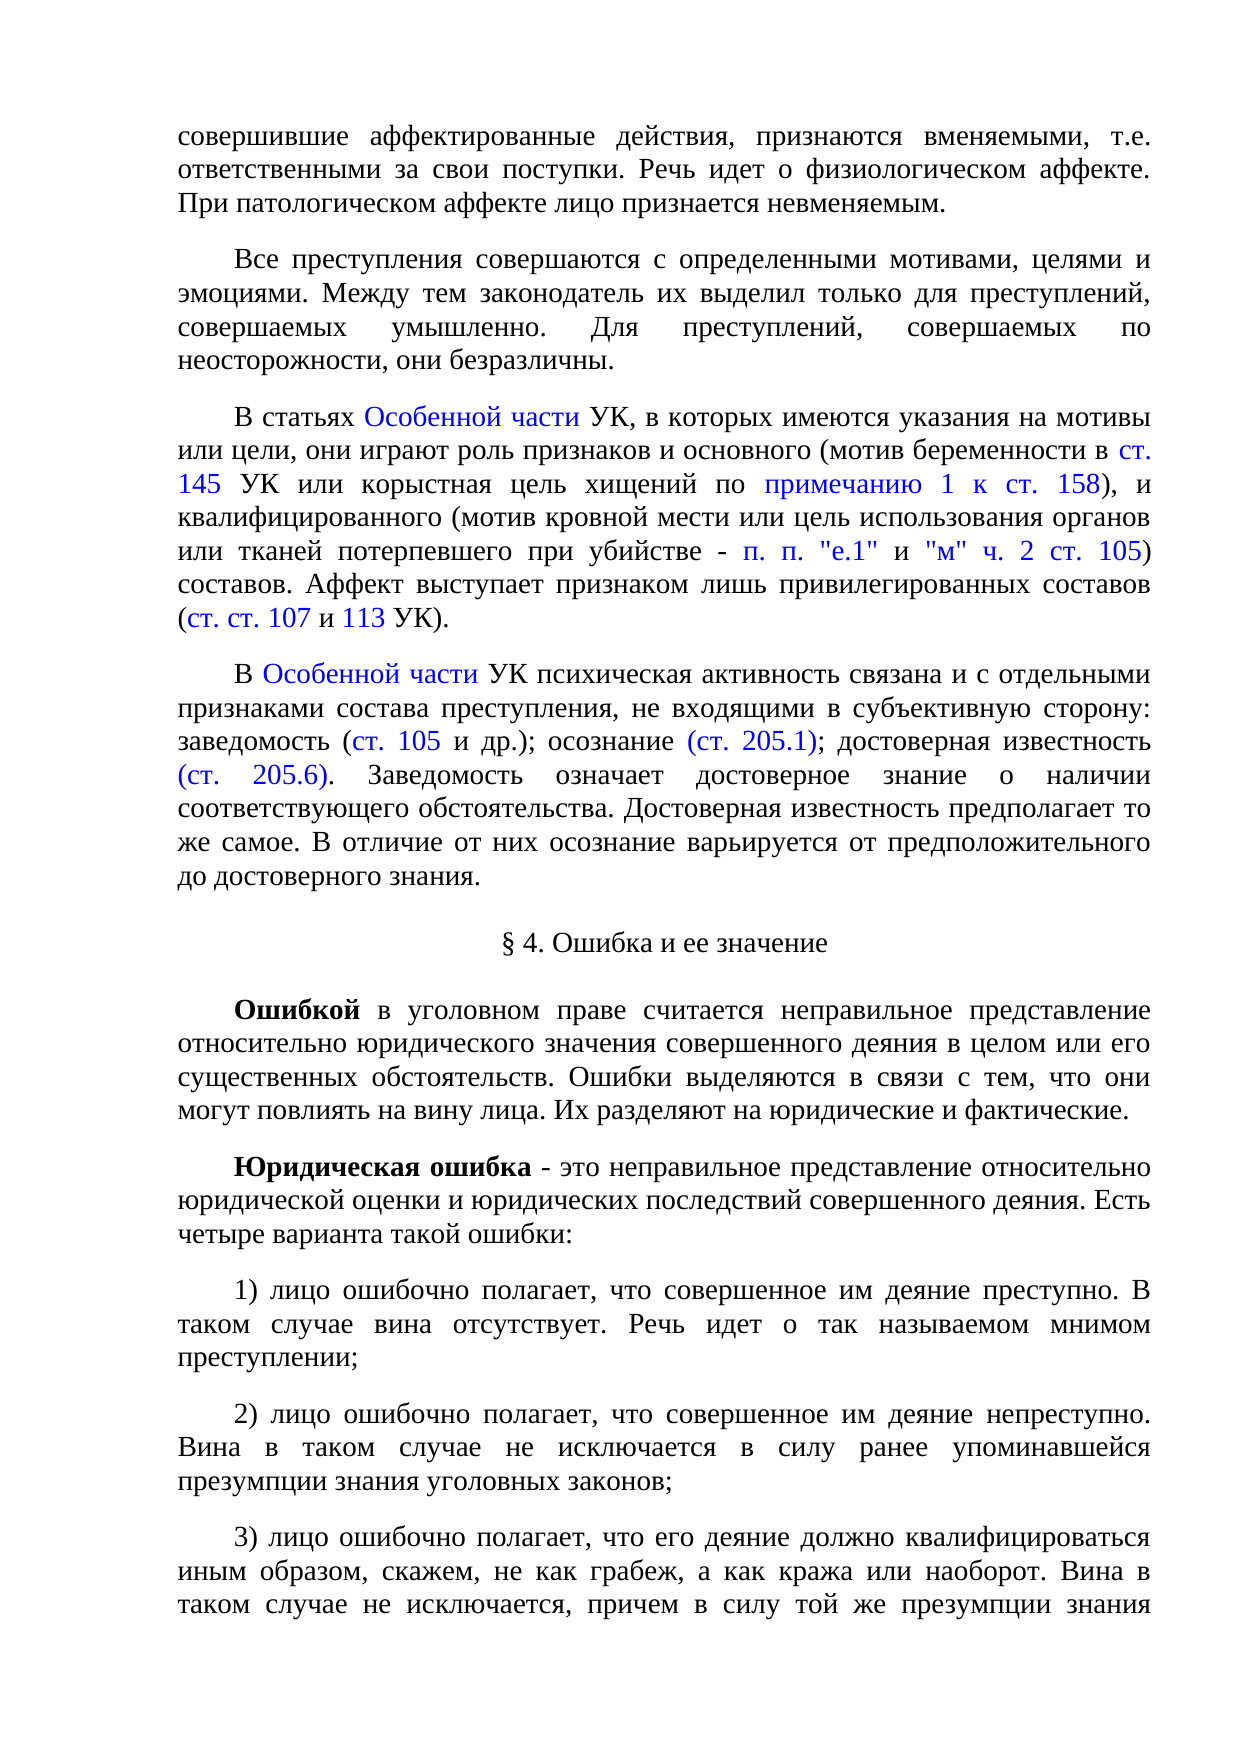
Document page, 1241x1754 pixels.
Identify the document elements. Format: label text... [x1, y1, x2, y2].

text В Особенной части УК психическая активность связана и с отдельными признаками состава преступления, не входящими в субъективную сторону: заведомость (ст. 105 и др.); осознание (ст. 205.1); достоверная известность (ст. 205.6). Заведомость означает достоверное знание о наличии соответствующего обстоятельства. Достоверная известность предполагает то же самое. В отличие от них осознание варьируется от предположительного до достоверного знания. [177, 656, 1152, 891]
text Все преступления совершаются с определенными мотивами, целями и эмоциями. Между тем законодатель их выделил только для преступлений, совершаемых умышленно. Для преступлений, совершаемых по неосторожности, они безразличны. [177, 242, 1152, 376]
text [177, 1519, 1152, 1620]
text § 4. Ошибка и ее значение [177, 925, 1152, 958]
text В статьях Особенной части УК, в которых имеются указания на мотивы или цели, они играют роль признаков и основного (мотив беременности в ст. 145 УК или корыстная цель хищений по примечанию 1 к ст. 158), и квалифицированного (мотив кровной мести или цель использования органов или тканей потерпевшего при убийстве - п. п. "е.1" и "м" ч. 2 ст. 105) составов. Аффект выступает признаком лишь привилегированных составов (ст. ст. 107 и 113 УК). [177, 399, 1152, 633]
text Юридическая ошибка - это неправильное представление относительно юридической оценки и юридических последствий совершенного деяния. Есть четыре варианта такой ошибки: [177, 1149, 1152, 1249]
text Ошибкой в уголовном праве считается неправильное представление относительно юридического значения совершенного деяния в целом или его существенных обстоятельств. Ошибки выделяются в связи с тем, что они могут повлиять на вину лица. Их разделяют на юридические и фактические. [177, 992, 1152, 1126]
text 1) лицо ошибочно полагает, что совершенное им деяние преступно. В таком случае вина отсутствует. Речь идет о так называемом мнимом преступлении; [177, 1272, 1152, 1373]
text 2) лицо ошибочно полагает, что совершенное им деяние непреступно. Вина в таком случае не исключается в силу ранее упоминавшейся презумпции знания уголовных законов; [177, 1396, 1152, 1497]
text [177, 118, 1152, 219]
